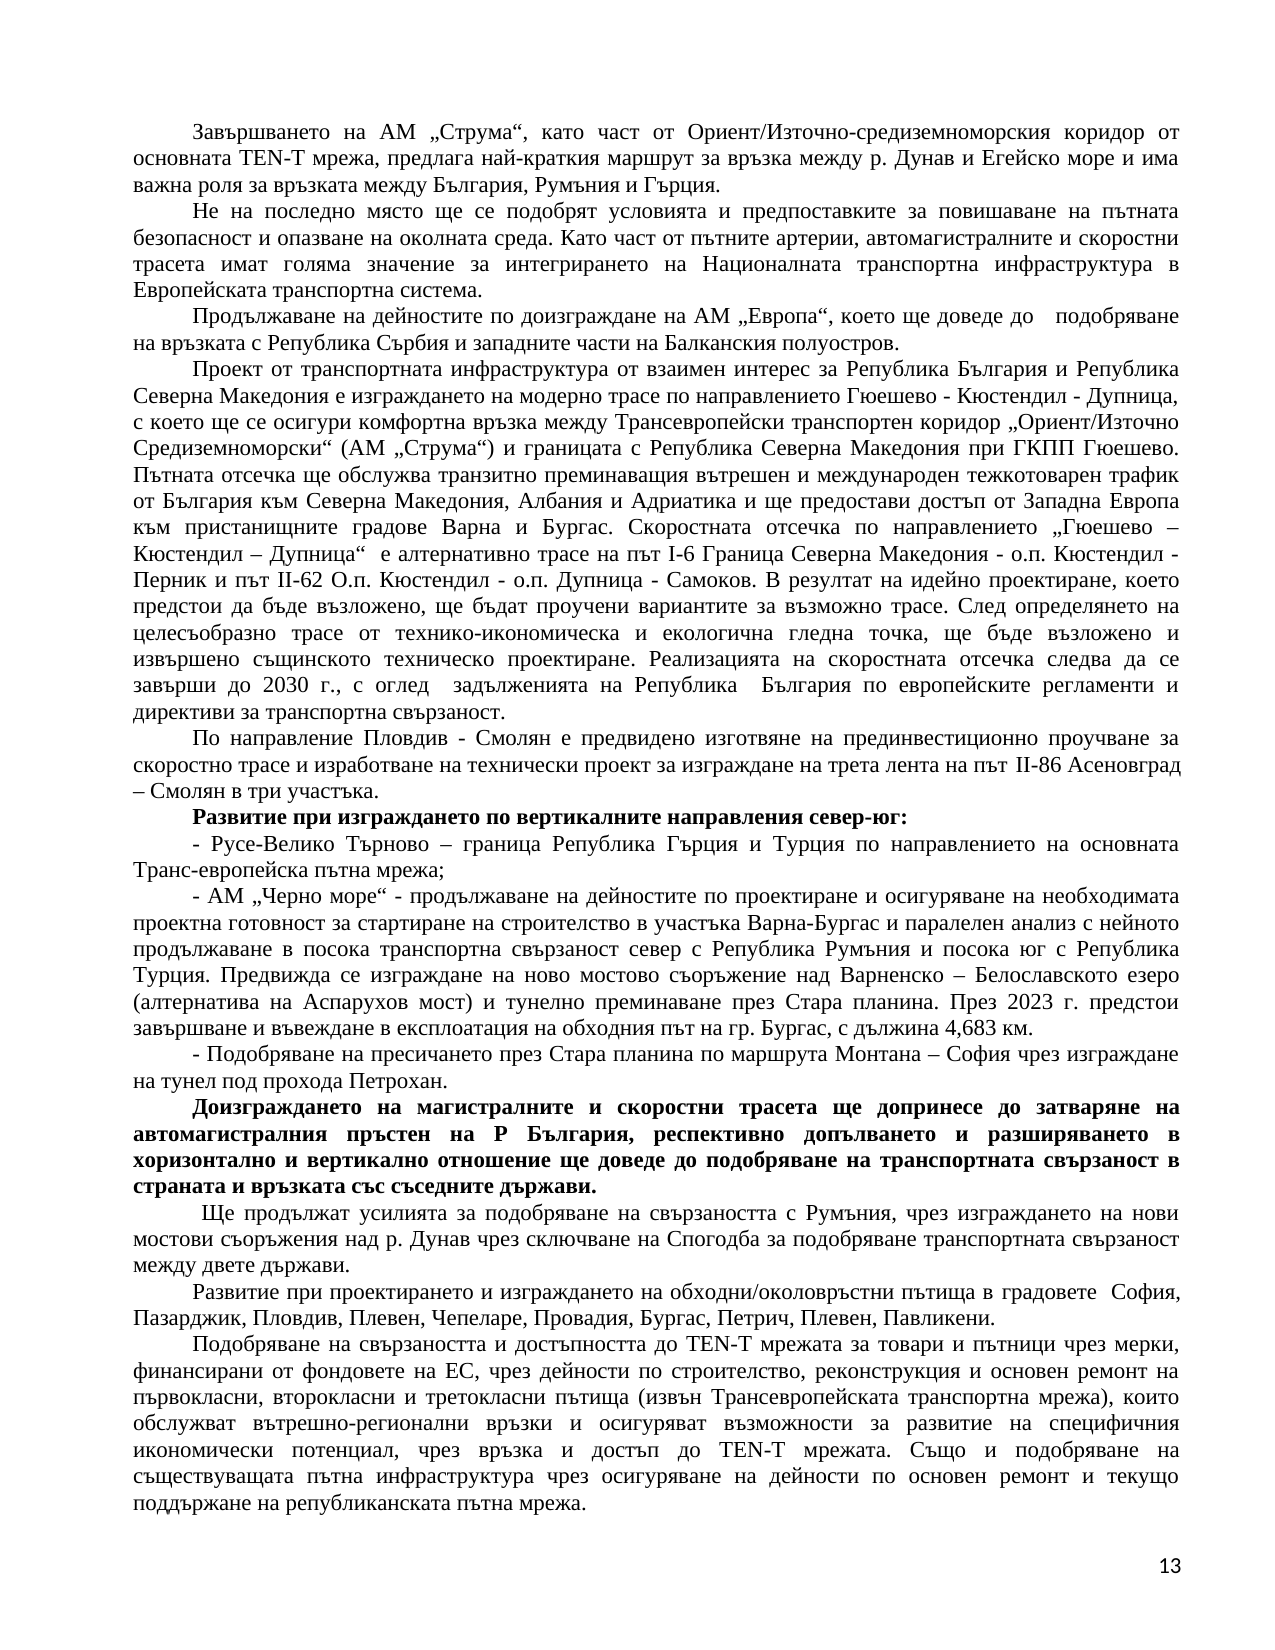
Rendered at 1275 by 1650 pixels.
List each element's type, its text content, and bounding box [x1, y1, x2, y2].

text Доизграждането на магистралните и скоростни трасета ще допринесе до затваряне на автомагистралния пръстен на Р България, респективно допълването и разширяването в хоризонтално и вертикално отношение ще доведе до подобряване на транспортната свързаност в страната и връзката със съседните държави. [133, 1093, 1181, 1199]
text Продължаване на дейностите по доизграждане на АМ „Европа“, което ще доведе до подобряване на връзката с Република Сърбия и западните части на Балканския полуостров. [133, 303, 1181, 355]
text - Русе-Велико Търново – граница Република Гърция и Турция по направлението на основната Транс-европейска пътна мрежа; [133, 830, 1181, 882]
text Развитие при проектирането и изграждането на обходни/околовръстни пътища в градовете София, Пазарджик, Пловдив, Плевен, Чепеларе, Провадия, Бургас, Петрич, Плевен, Павликени. [133, 1278, 1181, 1330]
text - Подобряване на пресичането през Стара планина по маршрута Монтана – София чрез изграждане на тунел под прохода Петрохан. [133, 1041, 1181, 1093]
text Ще продължат усилията за подобряване на свързаността с Румъния, чрез изграждането на нови мостови съоръжения над р. Дунав чрез сключване на Спогодба за подобряване транспортната свързаност между двете държави. [133, 1199, 1181, 1278]
text Подобряване на свързаността и достъпността до TEN-T мрежата за товари и пътници чрез мерки, финансирани от фондовете на ЕС, чрез дейности по строителство, реконструкция и основен ремонт на първокласни, второкласни и третокласни пътища (извън Трансевропейската транспортна мрежа), които обслужват вътрешно-регионални връзки и осигуряват възможности за развитие на специфичния икономически потенциал, чрез връзка и достъп до TEN-T мрежата. Също и подобряване на съществуващата пътна инфраструктура чрез осигуряване на дейности по основен ремонт и текущо поддържане на републиканската пътна мрежа. [133, 1330, 1181, 1515]
text Проект от транспортната инфраструктура от взаимен интерес за Република България и Република Северна Македония е изграждането на модерно трасе по направлението Гюешево - Кюстендил - Дупница, с което ще се осигури комфортна връзка между Трансевропейски транспортен коридор „Ориент/Източно Средиземноморски“ (АМ „Струма“) и границата с Република Северна Македония при ГКПП Гюешево. Пътната отсечка ще обслужва транзитно преминаващия вътрешен и международен тежкотоварен трафик от България към Северна Македония, Албания и Адриатика и ще предостави достъп от Западна Европа към пристанищните градове Варна и Бургас. Скоростната отсечка по направлението „Гюешево – Кюстендил – Дупница“ е алтернативно трасе на път I-6 Граница Северна Македония - о.п. Кюстендил - Перник и път II-62 О.п. Кюстендил - о.п. Дупница - Самоков. В резултат на идейно проектиране, което предстои да бъде възложено, ще бъдат проучени вариантите за възможно трасе. След определянето на целесъобразно трасе от технико-икономическа и екологична гледна точка, ще бъде възложено и извършено същинското техническо проектиране. Реализацията на скоростната отсечка следва да се завърши до 2030 г., с оглед задълженията на Република България по европейските регламенти и директиви за транспортна свързаност. [133, 355, 1181, 724]
text Развитие при изграждането по вертикалните направления север-юг: [133, 803, 1181, 830]
text Завършването на АМ „Струма“, като част от Ориент/Източно-средиземноморския коридор от основната TEN-T мрежа, предлага най-краткия маршрут за връзка между р. Дунав и Егейско море и има важна роля за връзката между България, Румъния и Гърция. [133, 118, 1181, 197]
text По направление Пловдив - Смолян е предвидено изготвяне на прединвестиционно проучване за скоростно трасе и изработване на технически проект за изграждане на трета лента на път II-86 Асеновград – Смолян в три участъка. [133, 724, 1181, 803]
text - АМ „Черно море“ - продължаване на дейностите по проектиране и осигуряване на необходимата проектна готовност за стартиране на строителство в участъка Варна-Бургас и паралелен анализ с нейното продължаване в посока транспортна свързаност север с Република Румъния и посока юг с Република Турция. Предвижда се изграждане на ново мостово съоръжение над Варненско – Белославското езеро (алтернатива на Аспарухов мост) и тунелно преминаване през Стара планина. През 2023 г. предстои завършване и въвеждане в експлоатация на обходния път на гр. Бургас, с дължина 4,683 км. [133, 882, 1181, 1041]
text Не на последно място ще се подобрят условията и предпоставките за повишаване на пътната безопасност и опазване на околната среда. Като част от пътните артерии, автомагистралните и скоростни трасета имат голяма значение за интегрирането на Националната транспортна инфраструктура в Европейската транспортна система. [133, 197, 1181, 303]
